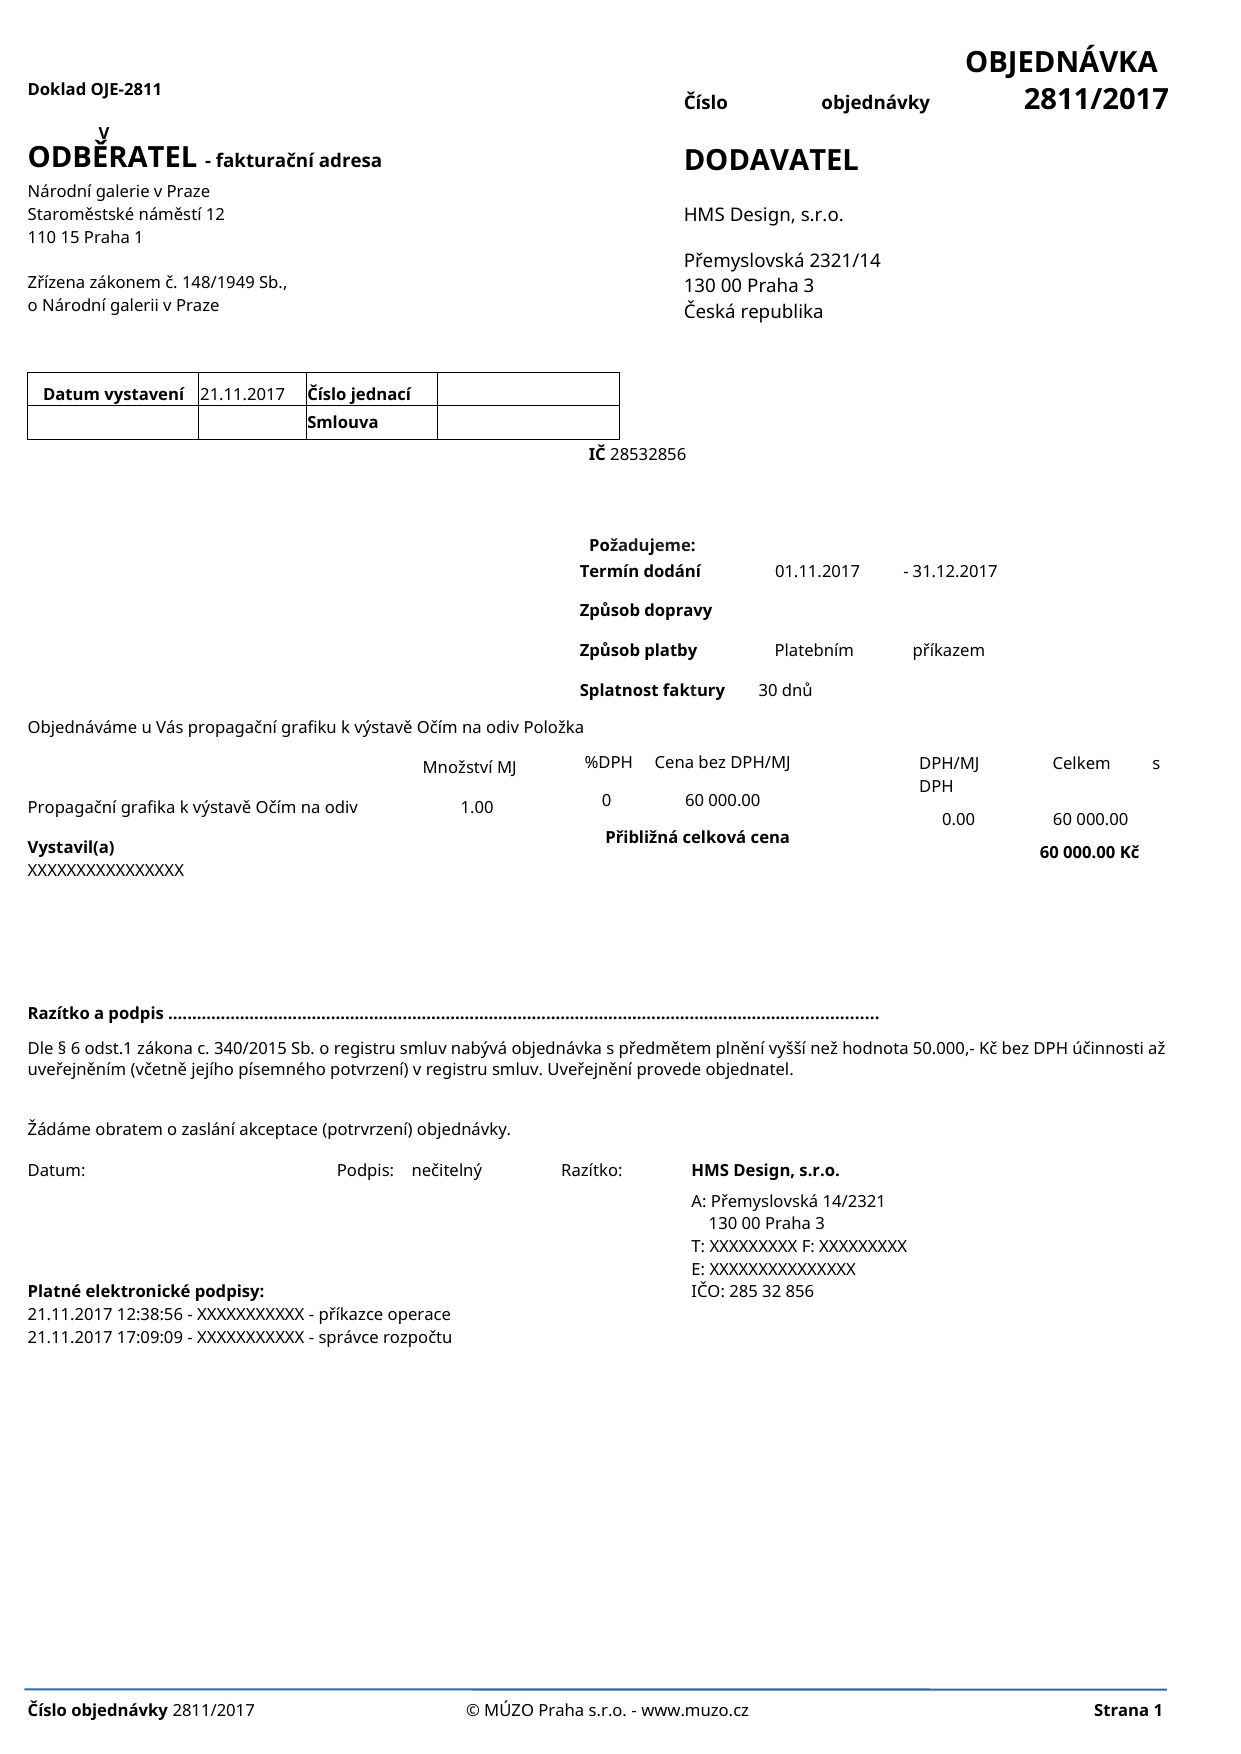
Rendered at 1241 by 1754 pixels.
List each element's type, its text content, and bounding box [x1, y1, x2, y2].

text Doklad OJE-2811 [27, 78, 513, 101]
text Způsob platby Platebním příkazem [577, 639, 1169, 661]
table_header Číslo jednací [307, 373, 437, 405]
text Dle § 6 odst.1 zákona c. 340/2015 Sb. o registru smluv nabývá objednávka s předmětem plnění vyšší než hodnota 50.000,- Kč bez DPH účinnosti až uveřejněním (včetně jejího písemného potvrzení) v registru smluv. Uveřejnění provede objednatel. [27, 1037, 1169, 1081]
text HMS Design, s.r.o. [683, 201, 1169, 226]
text Splatnost faktury 30 dnů [577, 678, 1169, 701]
text Propagační grafika k výstavě Očím na odiv 1.00 [27, 796, 1169, 818]
text Platné elektronické podpisy: IČO: 285 32 856 [27, 1280, 1169, 1303]
text Žádáme obratem o zaslání akceptace (potrvrzení) objednávky. [27, 1118, 1169, 1140]
text Objednáváme u Vás propagační grafiku k výstavě Očím na odiv Položka [27, 716, 1169, 738]
text Zřízena zákonem č. 148/1949 Sb., [27, 271, 513, 293]
text 130 00 Praha 3 [27, 1212, 1169, 1235]
table_header Datum vystavení [28, 373, 198, 405]
text IČ 28532856 [588, 442, 696, 465]
table_header 21.11.2017 [199, 373, 306, 405]
text Staroměstské náměstí 12 [27, 203, 513, 225]
text ODBĚRATEL - fakturační adresa [27, 144, 513, 174]
text Vystavil(a) [27, 836, 1169, 859]
table_cell Smlouva [307, 406, 437, 439]
table_cell [438, 406, 619, 439]
text OBJEDNÁVKA [965, 41, 1168, 81]
text Množství MJ [27, 756, 1169, 778]
text T: XXXXXXXXX F: XXXXXXXXX [27, 1235, 1169, 1257]
text Datum: Podpis: nečitelný Razítko: HMS Design, s.r.o. [27, 1159, 1169, 1181]
text Přemyslovská 2321/14 [683, 247, 1169, 273]
table_cell [199, 406, 306, 439]
text Číslo objednávky 2811/2017 DODAVATEL [683, 78, 1169, 179]
table_cell [28, 406, 198, 439]
text XXXXXXXXXXXXXXXX [27, 859, 1169, 881]
text Národní galerie v Praze [27, 180, 513, 203]
text Česká republika [683, 298, 1169, 324]
text o Národní galerii v Praze [27, 293, 513, 316]
text 110 15 Praha 1 [27, 225, 513, 248]
text 21.11.2017 12:38:56 - XXXXXXXXXXX - příkazce operace 21.11.2017 17:09:09 - XXXXXXXXXXX - správce rozpočtu [27, 1303, 467, 1348]
text A: Přemyslovská 14/2321 [27, 1189, 1169, 1212]
text Požadujeme: [589, 534, 707, 557]
text Termín dodání 01.11.2017 - 31.12.2017 [577, 559, 1169, 582]
text 130 00 Praha 3 [683, 273, 1169, 298]
table_header [438, 373, 619, 405]
text Způsob dopravy [577, 599, 1169, 622]
text Razítko a podpis [27, 1002, 1169, 1024]
text E: XXXXXXXXXXXXXXX [27, 1257, 1169, 1280]
text V [98, 121, 513, 144]
